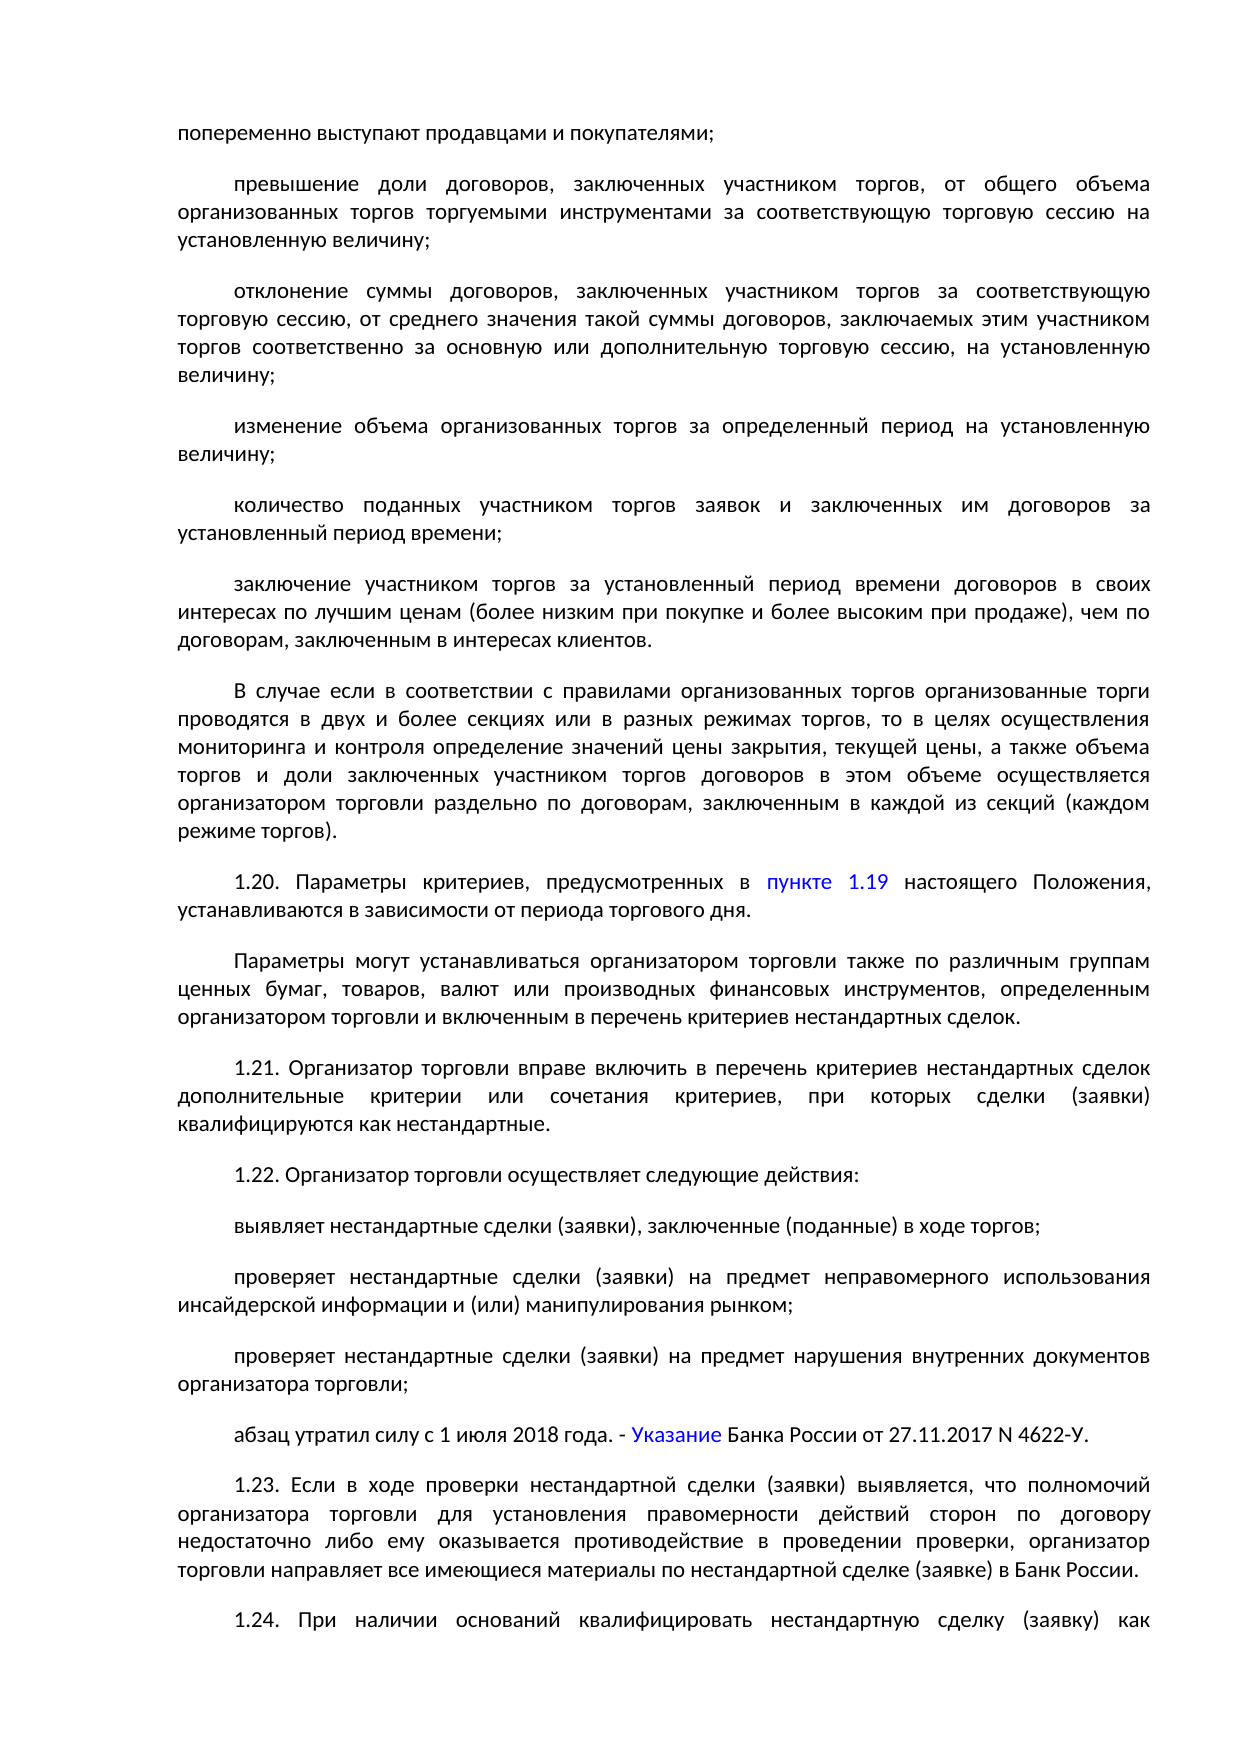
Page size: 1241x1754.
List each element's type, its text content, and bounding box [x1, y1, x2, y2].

text 1.23. Если в ходе проверки нестандартной сделки (заявки) выявляется, что полномочий организатора торговли для установления правомерности действий сторон по договору недостаточно либо ему оказывается противодействие в проведении проверки, организатор торговли направляет все имеющиеся материалы по нестандартной сделке (заявке) в Банк России. [177, 1471, 1152, 1583]
text изменение объема организованных торгов за определенный период на установленную величину; [177, 411, 1152, 467]
text отклонение суммы договоров, заключенных участником торгов за соответствующую торговую сессию, от среднего значения такой суммы договоров, заключаемых этим участником торгов соответственно за основную или дополнительную торговую сессию, на установленную величину; [177, 276, 1152, 388]
text В случае если в соответствии с правилами организованных торгов организованные торги проводятся в двух и более секциях или в разных режимах торгов, то в целях осуществления мониторинга и контроля определение значений цены закрытия, текущей цены, а также объема торгов и доли заключенных участником торгов договоров в этом объеме осуществляется организатором торговли раздельно по договорам, заключенным в каждой из секций (каждом режиме торгов). [177, 676, 1152, 844]
text превышение доли договоров, заключенных участником торгов, от общего объема организованных торгов торгуемыми инструментами за соответствующую торговую сессию на установленную величину; [177, 169, 1152, 253]
text количество поданных участником торгов заявок и заключенных им договоров за установленный период времени; [177, 490, 1152, 546]
text выявляет нестандартные сделки (заявки), заключенные (поданные) в ходе торгов; [177, 1211, 1152, 1239]
text абзац утратил силу с 1 июля 2018 года. - Указание Банка России от 27.11.2017 N 4622-У. [177, 1420, 1152, 1448]
text 1.22. Организатор торговли осуществляет следующие действия: [177, 1160, 1152, 1188]
text заключение участником торгов за установленный период времени договоров в своих интересах по лучшим ценам (более низким при покупке и более высоким при продаже), чем по договорам, заключенным в интересах клиентов. [177, 569, 1152, 653]
text проверяет нестандартные сделки (заявки) на предмет неправомерного использования инсайдерской информации и (или) манипулирования рынком; [177, 1262, 1152, 1318]
text Параметры могут устанавливаться организатором торговли также по различным группам ценных бумаг, товаров, валют или производных финансовых инструментов, определенным организатором торговли и включенным в перечень критериев нестандартных сделок. [177, 946, 1152, 1030]
text 1.21. Организатор торговли вправе включить в перечень критериев нестандартных сделок дополнительные критерии или сочетания критериев, при которых сделки (заявки) квалифицируются как нестандартные. [177, 1053, 1152, 1137]
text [177, 118, 1152, 146]
text проверяет нестандартные сделки (заявки) на предмет нарушения внутренних документов организатора торговли; [177, 1341, 1152, 1397]
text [177, 1606, 1152, 1634]
text 1.20. Параметры критериев, предусмотренных в пункте 1.19 настоящего Положения, устанавливаются в зависимости от периода торгового дня. [177, 867, 1152, 923]
